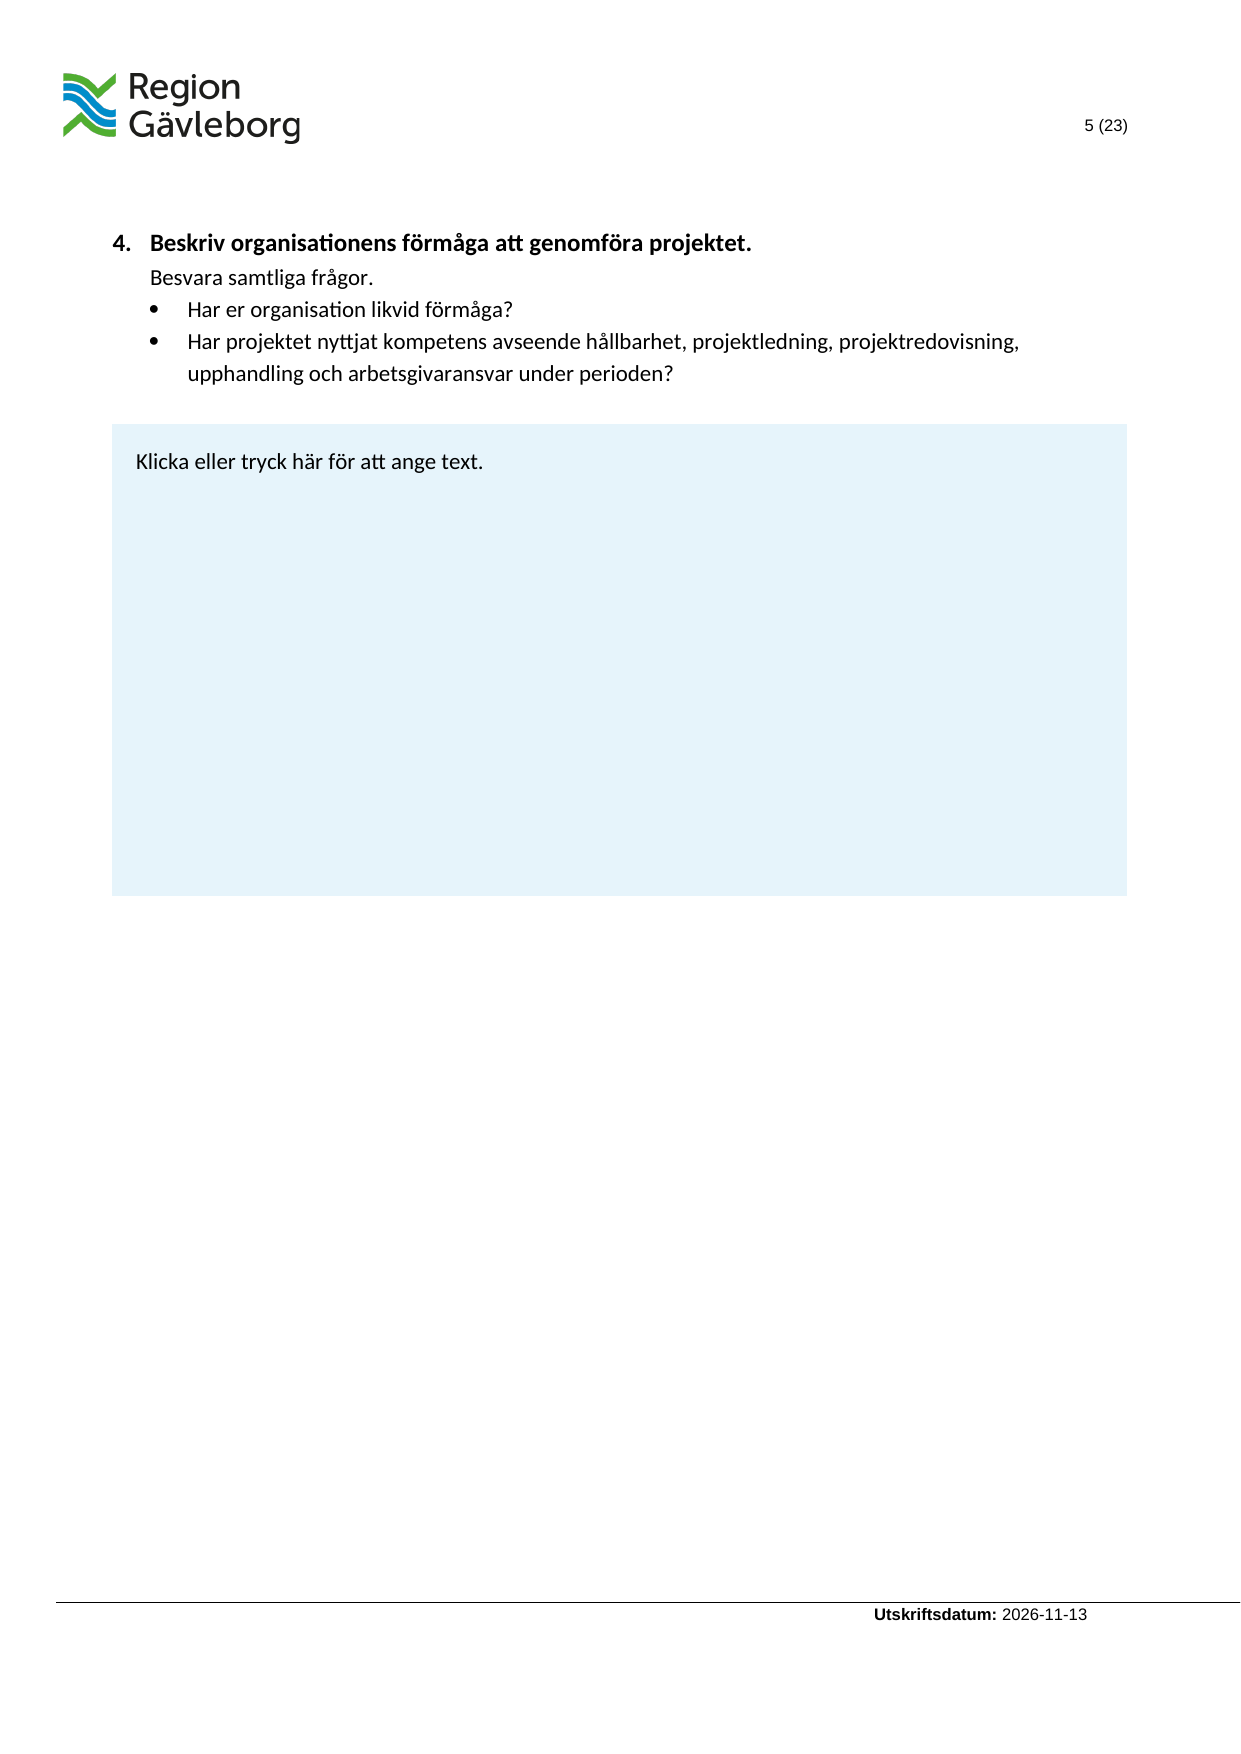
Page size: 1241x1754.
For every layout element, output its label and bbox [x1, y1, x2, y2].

picture [63, 91, 80, 96]
picture [63, 73, 300, 144]
